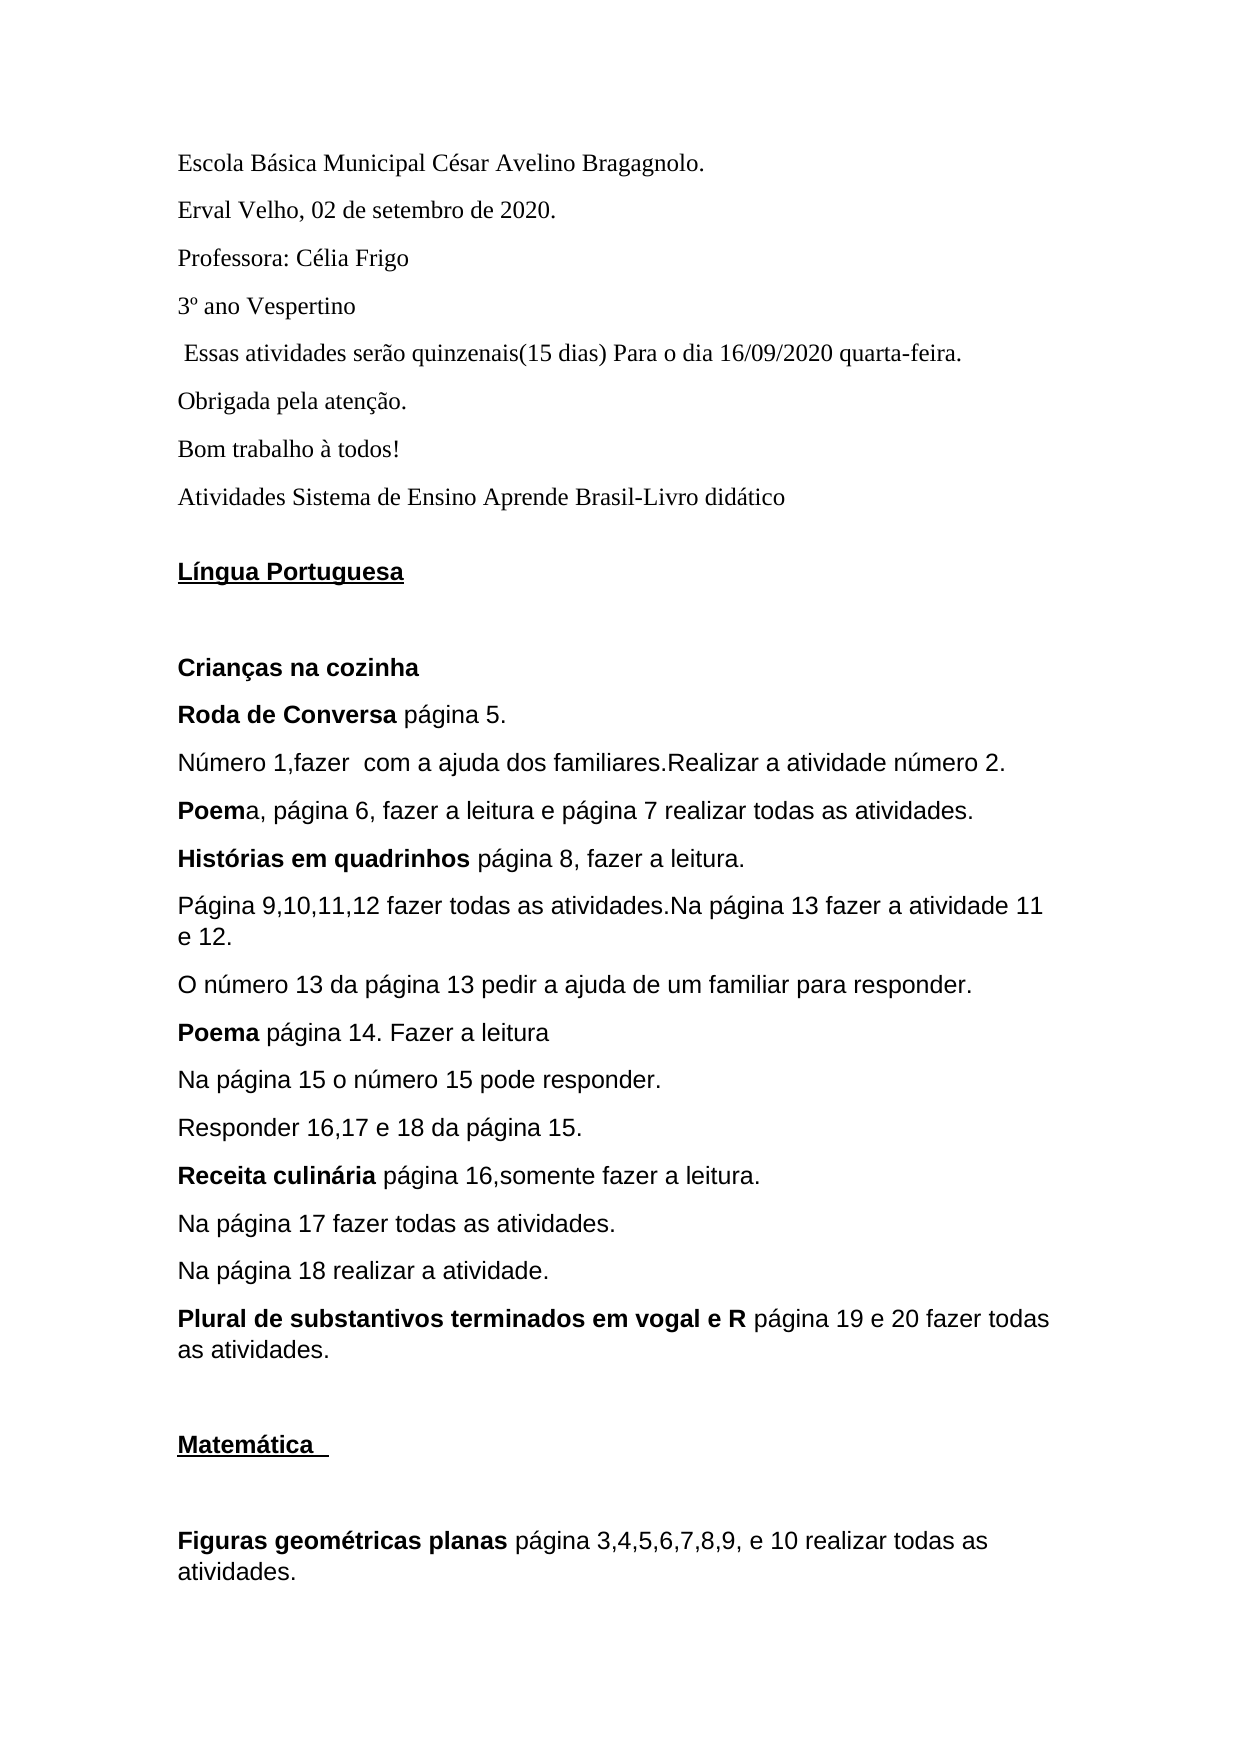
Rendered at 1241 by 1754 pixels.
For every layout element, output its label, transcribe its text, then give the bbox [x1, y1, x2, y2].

text Na página 15 o número 15 pode responder. [177, 1066, 1063, 1094]
text Atividades Sistema de Ensino Aprende Brasil-Livro didático [177, 482, 1063, 510]
text Na página 17 fazer todas as atividades. [177, 1209, 1063, 1237]
text Erval Velho, 02 de setembro de 2020. [177, 195, 1063, 224]
text Na página 18 realizar a atividade. [177, 1256, 1063, 1285]
text Obrigada pela atenção. [177, 386, 1063, 415]
text Receita culinária página 16,somente fazer a leitura. [177, 1161, 1063, 1190]
text Página 9,10,11,12 fazer todas as atividades.Na página 13 fazer a atividade 11 e 12. [177, 891, 1063, 951]
text Poema, página 6, fazer a leitura e página 7 realizar todas as atividades. [177, 796, 1063, 825]
text Bom trabalho à todos! [177, 434, 1063, 463]
text Roda de Conversa página 5. [177, 701, 1063, 729]
text Professora: Célia Frigo [177, 243, 1063, 272]
text Crianças na cozinha [177, 653, 1063, 682]
text Escola Básica Municipal César Avelino Bragagnolo. [177, 148, 1063, 176]
text Histórias em quadrinhos página 8, fazer a leitura. [177, 844, 1063, 872]
text Responder 16,17 e 18 da página 15. [177, 1113, 1063, 1142]
text Figuras geométricas planas página 3,4,5,6,7,8,9, e 10 realizar todas as atividades. [177, 1526, 1063, 1586]
text Essas atividades serão quinzenais(15 dias) Para o dia 16/09/2020 quarta-feira. [177, 338, 1063, 367]
text Poema página 14. Fazer a leitura [177, 1018, 1063, 1047]
text 3º ano Vespertino [177, 291, 1063, 319]
text Matemática [177, 1431, 1063, 1459]
text Número 1,fazer com a ajuda dos familiares.Realizar a atividade número 2. [177, 748, 1063, 777]
text O número 13 da página 13 pedir a ajuda de um familiar para responder. [177, 970, 1063, 999]
text Língua Portuguesa [177, 557, 1063, 586]
text Plural de substantivos terminados em vogal e R página 19 e 20 fazer todas as atividades. [177, 1304, 1063, 1364]
